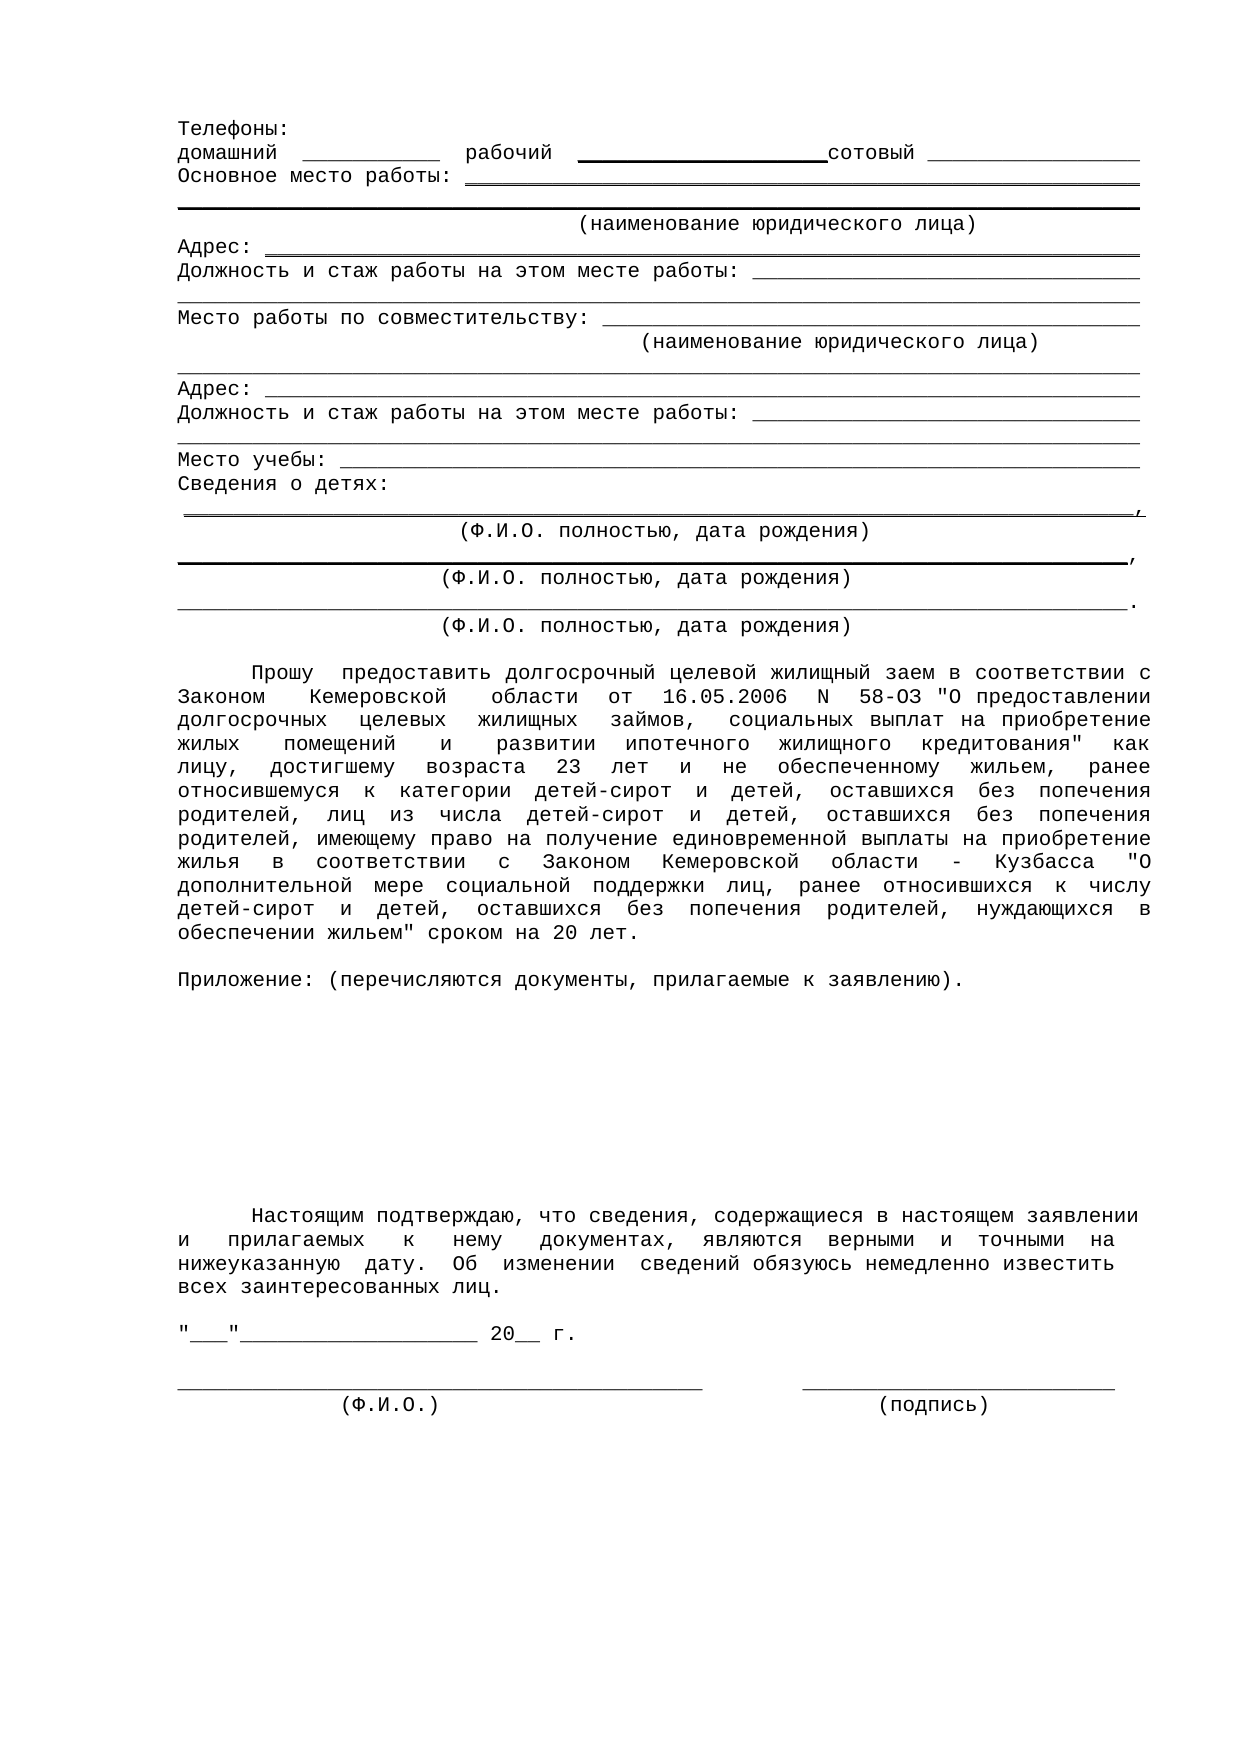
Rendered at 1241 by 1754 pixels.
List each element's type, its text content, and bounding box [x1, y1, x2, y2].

text (наименование юридического лица) [177, 213, 1152, 236]
text Должность и стаж работы на этом месте работы: _______________________________ [177, 402, 1152, 426]
text Настоящим подтверждаю, что сведения, содержащиеся в настоящем заявлении [177, 1205, 1152, 1229]
text _____________________________________________________________________________ [177, 189, 1152, 213]
text Сведения о детях: [177, 473, 1152, 496]
text (Ф.И.О.) (подпись) [177, 1394, 1152, 1418]
text (Ф.И.О. полностью, дата рождения) [177, 567, 1152, 591]
text ____________________________________________________________________________, (Ф.И.О. полностью, дата рождения) [177, 496, 1152, 544]
text Адрес: ______________________________________________________________________ [177, 236, 1152, 260]
text всех заинтересованных лиц. [177, 1276, 1152, 1300]
text _____________________________________________________________________________ [177, 284, 1152, 307]
text _____________________________________________________________________________ [177, 426, 1152, 449]
text Телефоны: [177, 118, 1152, 142]
text "___"___________________ 20__ г. [177, 1323, 1152, 1347]
text (наименование юридического лица) [177, 331, 1152, 354]
text нижеуказанную дату. Об изменении сведений обязуюсь немедленно известить [177, 1252, 1152, 1276]
text __________________________________________ _________________________ [177, 1371, 1152, 1394]
text _____________________________________________________________________________ [177, 354, 1152, 378]
text ____________________________________________________________________________, [177, 544, 1152, 567]
text Место учебы: ________________________________________________________________ [177, 449, 1152, 473]
text ____________________________________________________________________________. [177, 591, 1152, 615]
text Должность и стаж работы на этом месте работы: _______________________________ [177, 260, 1152, 284]
text Прошу предоставить долгосрочный целевой жилищный заем в соответствии с Законом Кемеровской области от 16.05.2006 N 58-ОЗ "О предоставлении долгосрочных целевых жилищных займов, социальных выплат на приобретение жилых помещений и развитии ипотечного жилищного кредитования" как лицу, достигшему возраста 23 лет и не обеспеченному жильем, ранее относившемуся к категории детей-сирот и детей, оставшихся без попечения родителей, лиц из числа детей-сирот и детей, оставшихся без попечения родителей, имеющему право на получение единовременной выплаты на приобретение жилья в соответствии с Законом Кемеровской области - Кузбасса "О дополнительной мере социальной поддержки лиц, ранее относившихся к числу детей-сирот и детей, оставшихся без попечения родителей, нуждающихся в обеспечении жильем" сроком на 20 лет. [177, 662, 1152, 946]
text Приложение: (перечисляются документы, прилагаемые к заявлению). [177, 969, 1152, 993]
text Место работы по совместительству: ___________________________________________ [177, 307, 1152, 331]
text Основное место работы: ______________________________________________________ [177, 165, 1152, 189]
text (Ф.И.О. полностью, дата рождения) [177, 615, 1152, 638]
text и прилагаемых к нему документах, являются верными и точными на [177, 1229, 1152, 1252]
text Адрес: ______________________________________________________________________ [177, 378, 1152, 402]
text домашний ___________ рабочий ____________________сотовый _________________ [177, 142, 1152, 165]
